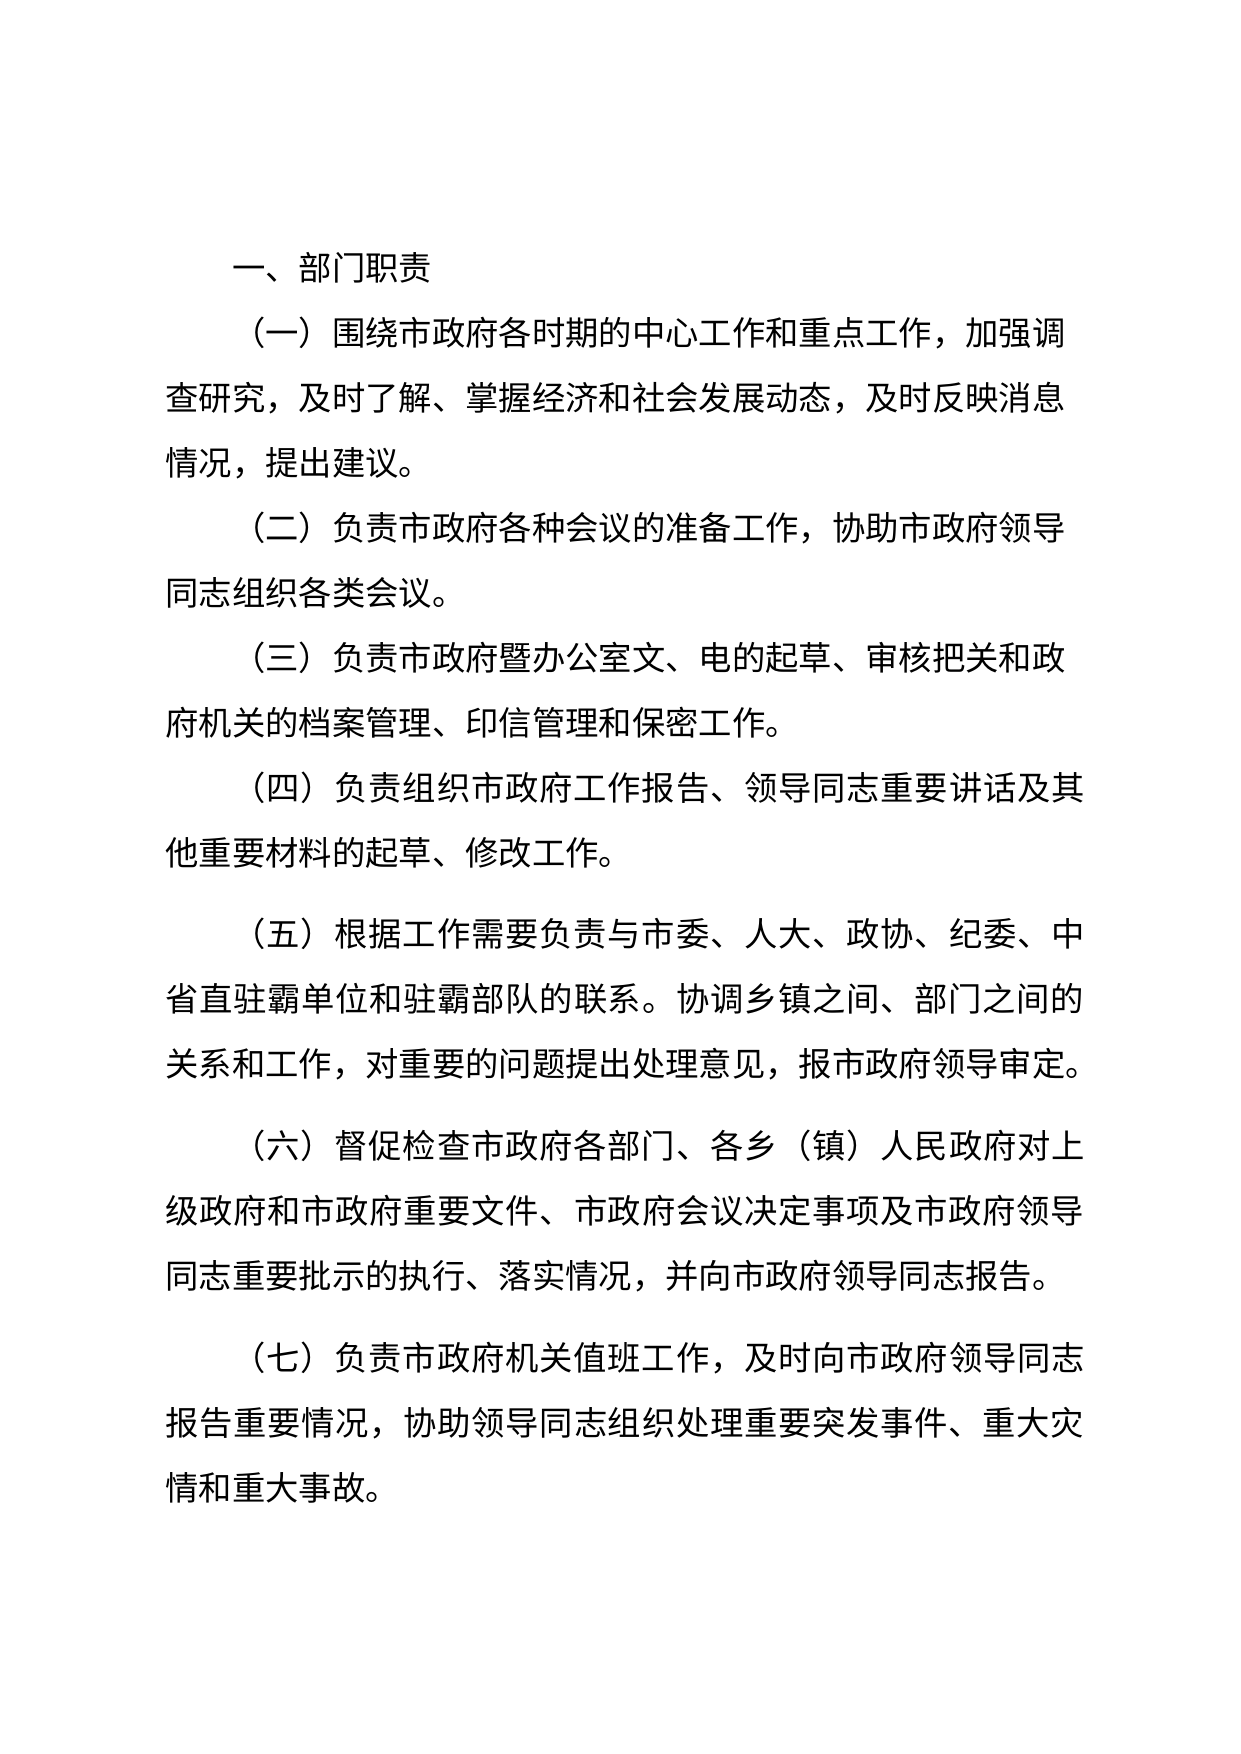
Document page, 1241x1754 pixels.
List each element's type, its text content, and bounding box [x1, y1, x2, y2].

text （七）负责市政府机关值班工作，及时向市政府领导同志报告重要情况，协助领导同志组织处理重要突发事件、重大灾情和重大事故。 [165, 1323, 1087, 1518]
text （一）围绕市政府各时期的中心工作和重点工作，加强调查研究，及时了解、掌握经济和社会发展动态，及时反映消息情况，提出建议。 [165, 298, 1087, 493]
text （四）负责组织市政府工作报告、领导同志重要讲话及其他重要材料的起草、修改工作。 [165, 753, 1087, 883]
text （六）督促检查市政府各部门、各乡（镇）人民政府对上级政府和市政府重要文件、市政府会议决定事项及市政府领导同志重要批示的执行、落实情况，并向市政府领导同志报告。 [165, 1111, 1087, 1306]
text （五）根据工作需要负责与市委、人大、政协、纪委、中省直驻霸单位和驻霸部队的联系。协调乡镇之间、部门之间的关系和工作，对重要的问题提出处理意见，报市政府领导审定。 [165, 899, 1087, 1094]
text （二）负责市政府各种会议的准备工作，协助市政府领导同志组织各类会议。 [165, 493, 1087, 623]
text （三）负责市政府暨办公室文、电的起草、审核把关和政府机关的档案管理、印信管理和保密工作。 [165, 623, 1087, 753]
subtitle 一、部门职责 [165, 233, 1087, 298]
